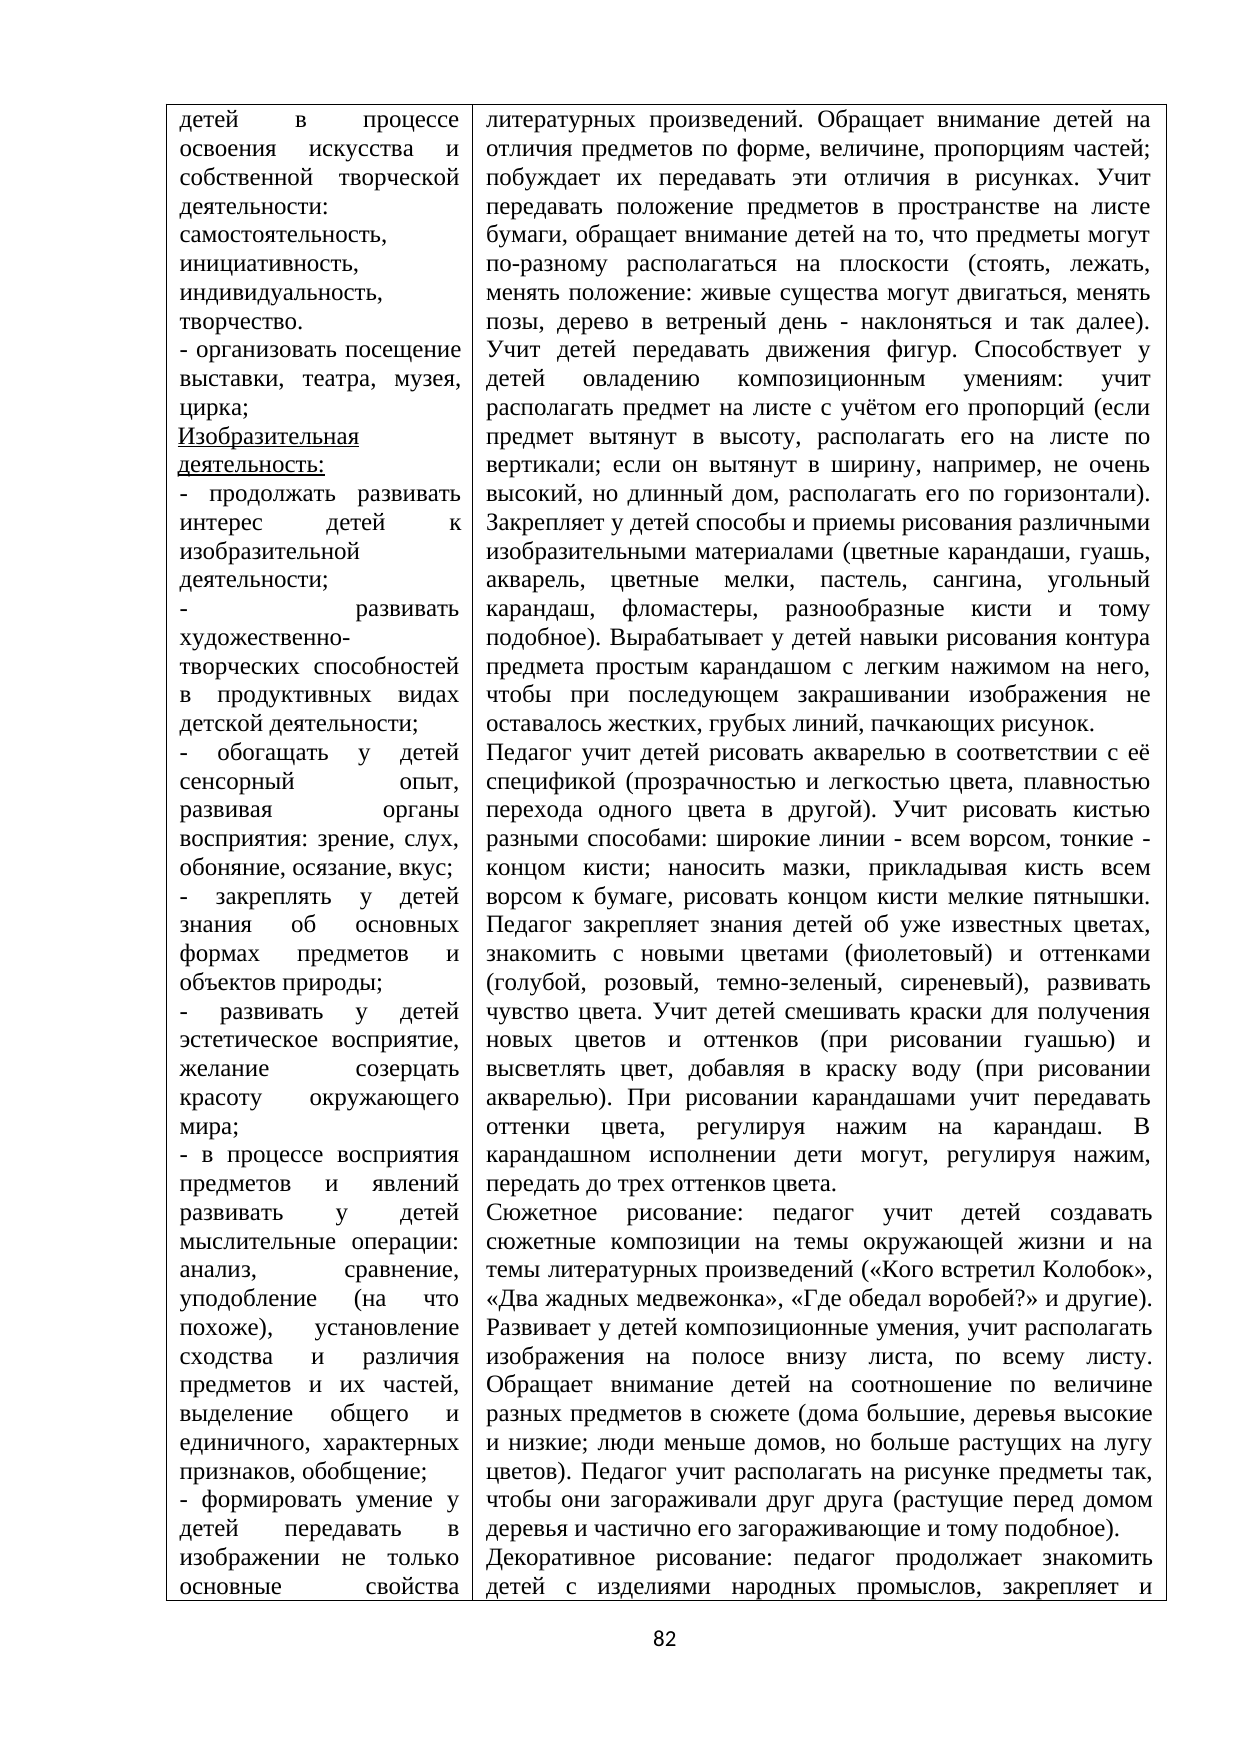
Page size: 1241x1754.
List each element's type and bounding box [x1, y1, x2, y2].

table_cell [473, 105, 1166, 1599]
table_cell [167, 105, 472, 1599]
